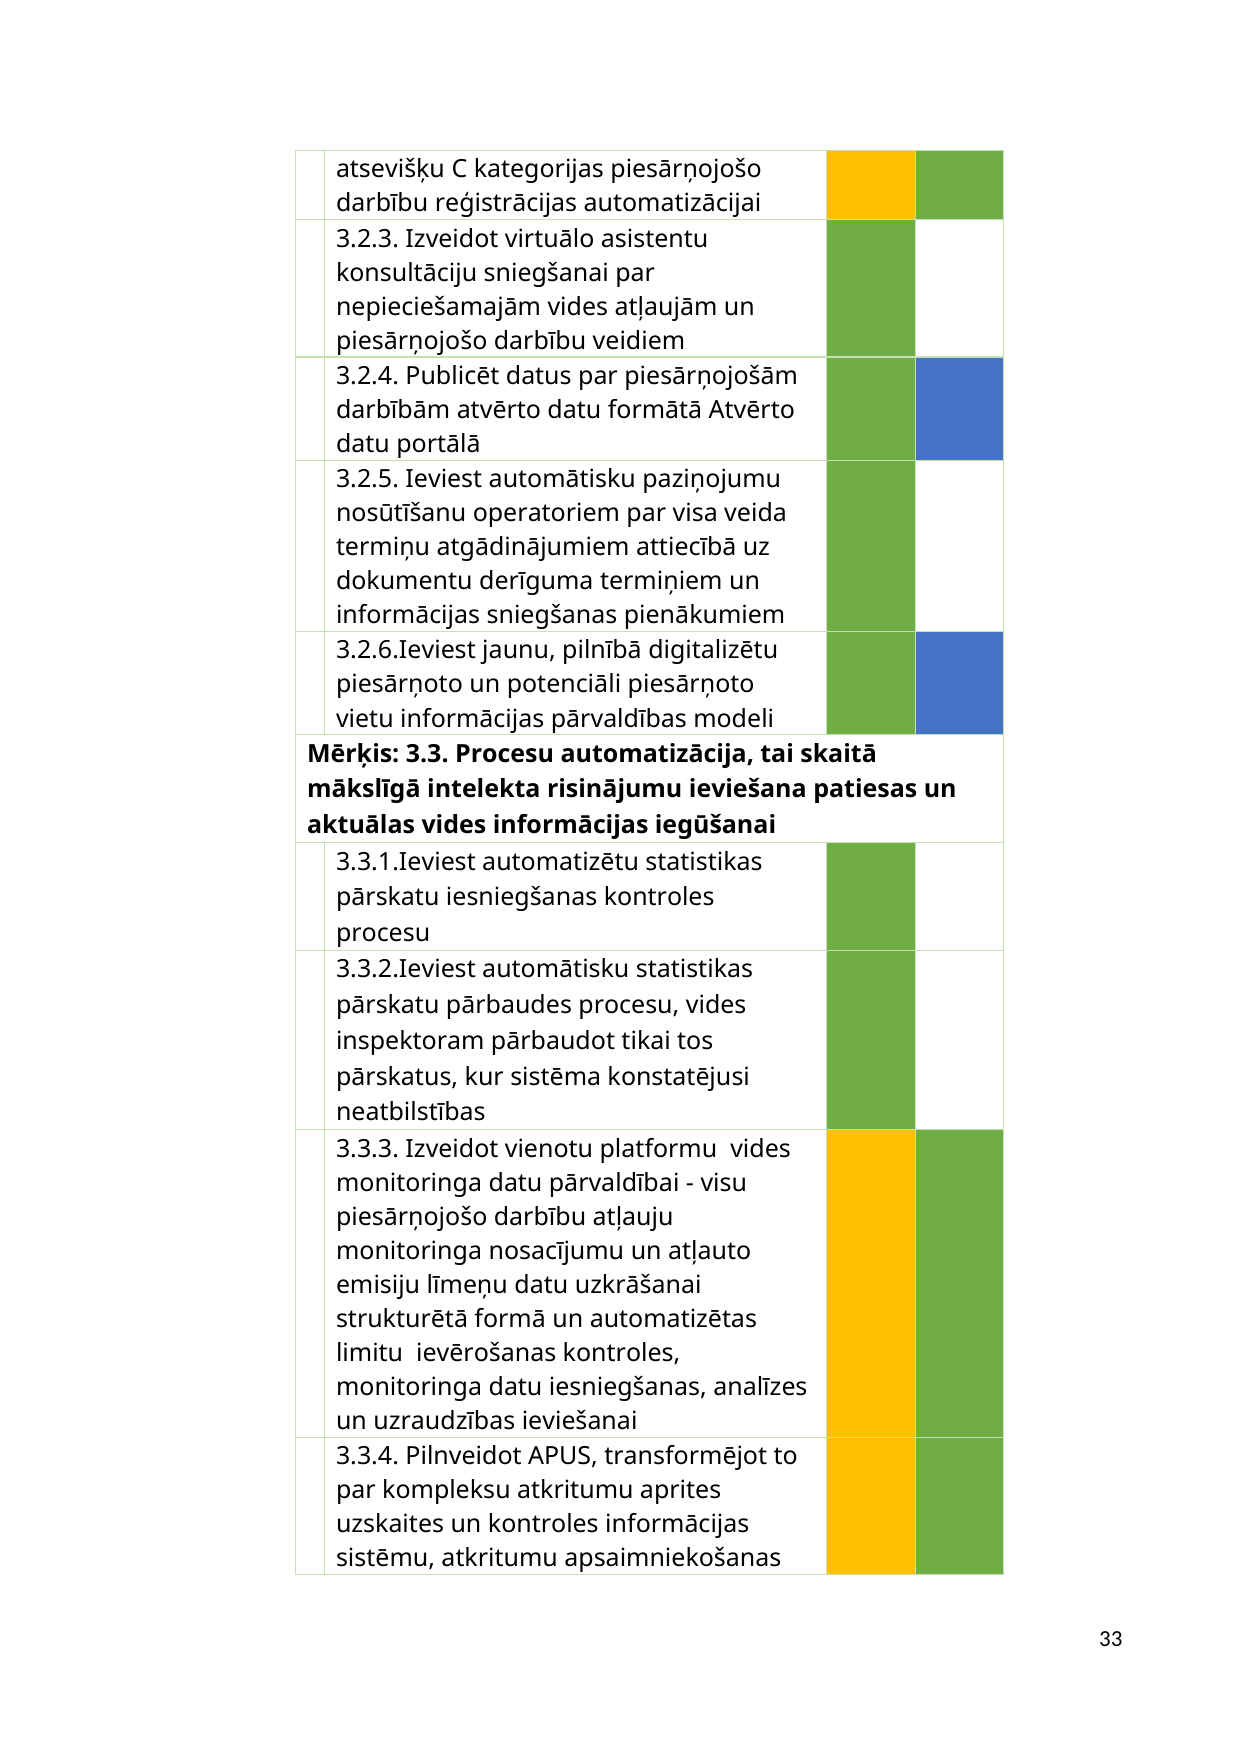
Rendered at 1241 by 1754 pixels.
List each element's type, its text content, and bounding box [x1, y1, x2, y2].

table_cell [827, 1130, 915, 1437]
table_cell [827, 843, 915, 950]
table_cell 3.2.6.Ieviest jaunu, pilnībā digitalizētu piesārņoto un potenciāli piesārņoto vietu informācijas pārvaldības modeli [325, 632, 826, 734]
table_cell [916, 632, 1003, 734]
table_cell [296, 358, 324, 460]
table_cell 3.3.2.Ieviest automātisku statistikas pārskatu pārbaudes procesu, vides inspektoram pārbaudot tikai tos pārskatus, kur sistēma konstatējusi neatbilstības [325, 951, 826, 1129]
table_cell [827, 358, 915, 460]
table_cell 3.3.3. Izveidot vienotu platformu vides monitoringa datu pārvaldībai - visu piesārņojošo darbību atļauju monitoringa nosacījumu un atļauto emisiju līmeņu datu uzkrāšanai strukturētā formā un automatizētas limitu ievērošanas kontroles, monitoringa datu iesniegšanas, analīzes un uzraudzības ieviešanai [325, 1130, 826, 1437]
table_cell [827, 461, 915, 631]
table_cell [916, 1438, 1003, 1574]
table_cell [296, 1438, 324, 1574]
table_cell [916, 358, 1003, 460]
table_cell [296, 1130, 324, 1437]
table_cell 3.2.3. Izveidot virtuālo asistentu konsultāciju sniegšanai par nepieciešamajām vides atļaujām un piesārņojošo darbību veidiem [325, 220, 826, 356]
table_cell [827, 632, 915, 734]
table_cell [296, 461, 324, 631]
table_cell [827, 151, 915, 219]
table_cell 3.2.4. Publicēt datus par piesārņojošām darbībām atvērto datu formātā Atvērto datu portālā [325, 358, 826, 460]
table_cell 3.3.1.Ieviest automatizētu statistikas pārskatu iesniegšanas kontroles procesu [325, 843, 826, 950]
table_cell [916, 951, 1003, 1129]
table_cell [296, 951, 324, 1129]
table_cell [296, 843, 324, 950]
table_cell [916, 1130, 1003, 1437]
table_cell [296, 220, 324, 356]
table_cell [827, 220, 915, 356]
table_cell [296, 632, 324, 734]
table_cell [325, 151, 826, 219]
table_cell [827, 951, 915, 1129]
table_cell 3.2.5. Ieviest automātisku paziņojumu nosūtīšanu operatoriem par visa veida termiņu atgādinājumiem attiecībā uz dokumentu derīguma termiņiem un informācijas sniegšanas pienākumiem [325, 461, 826, 631]
table_cell Mērķis: 3.3. Procesu automatizācija, tai skaitā mākslīgā intelekta risinājumu ieviešana patiesas un aktuālas vides informācijas iegūšanai [296, 735, 1003, 842]
table_cell [296, 151, 324, 219]
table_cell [325, 1438, 826, 1574]
table_cell [916, 461, 1003, 631]
table_cell [827, 1438, 915, 1574]
table_cell [916, 843, 1003, 950]
table_cell [916, 151, 1003, 219]
table_cell [916, 220, 1003, 356]
